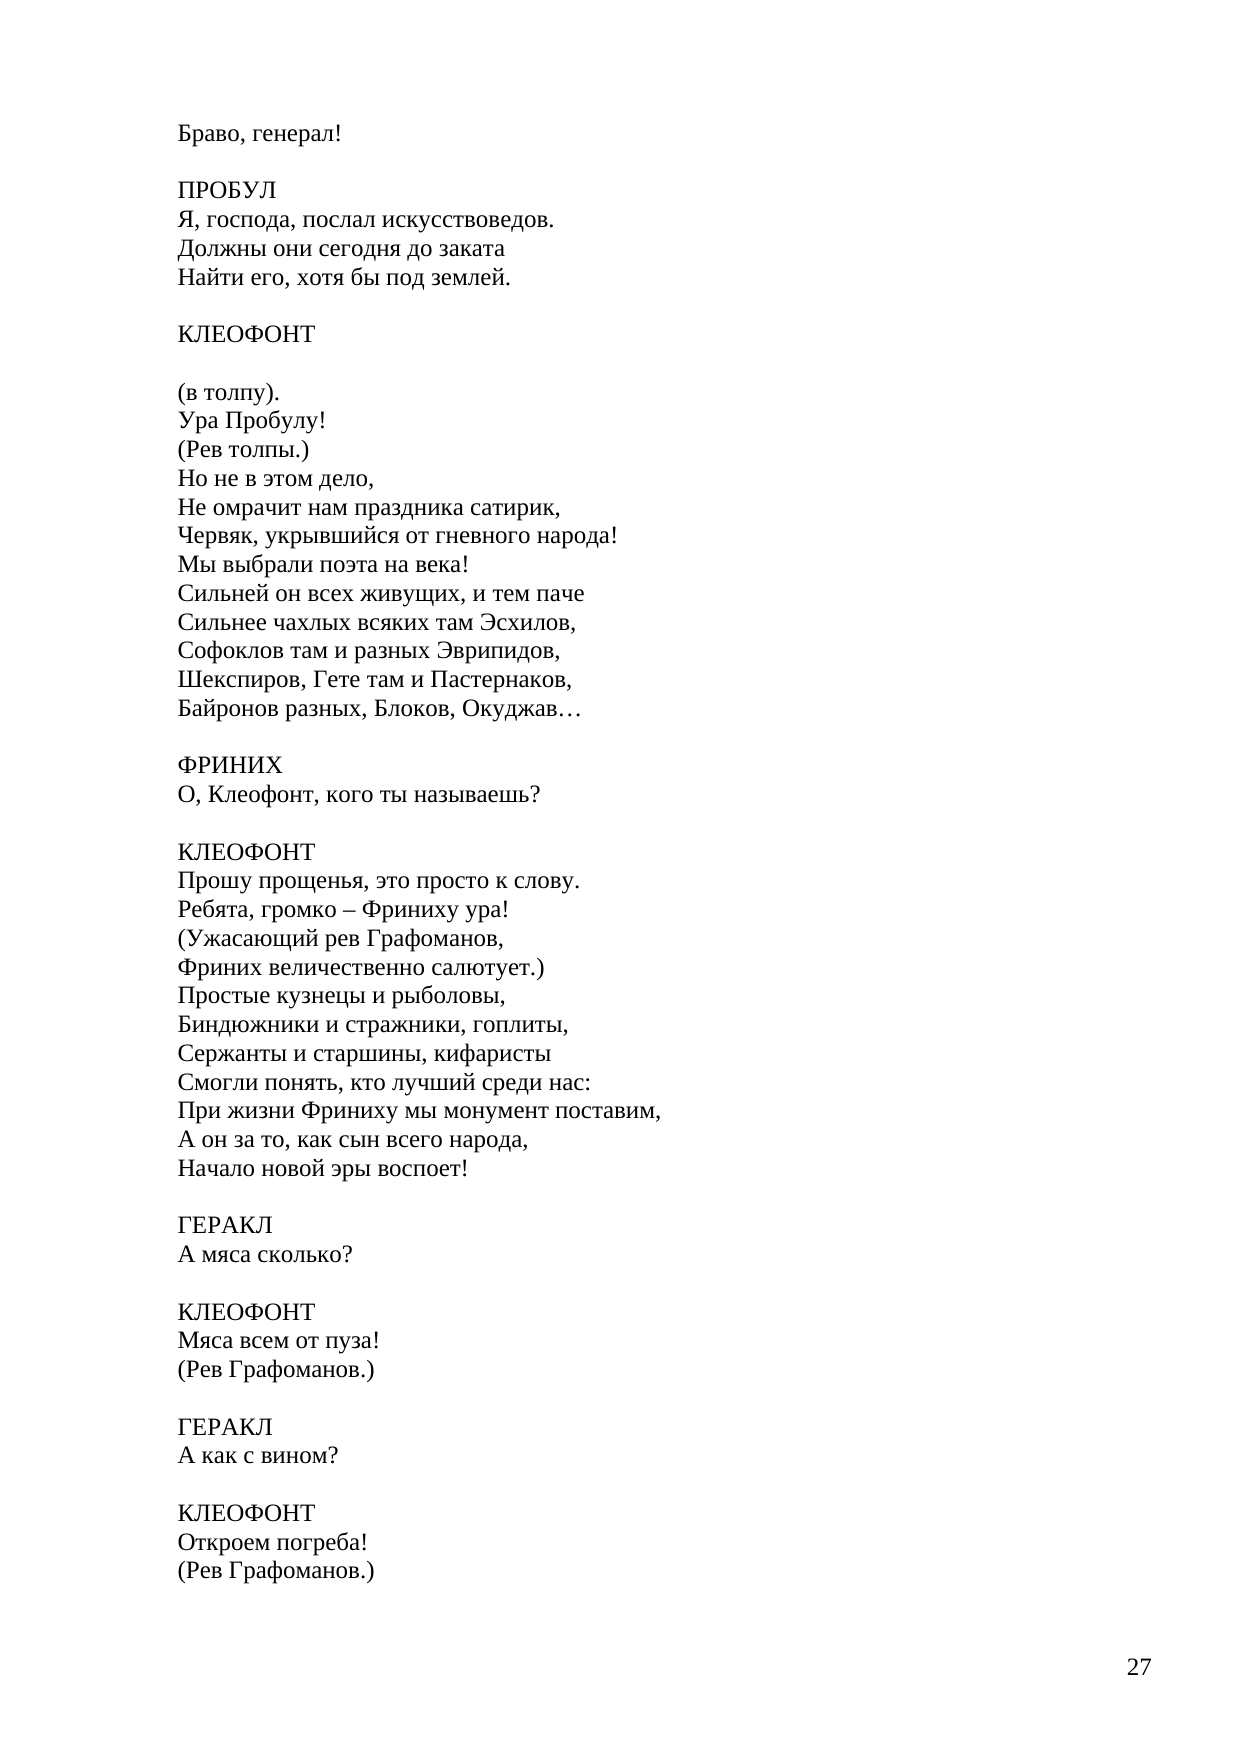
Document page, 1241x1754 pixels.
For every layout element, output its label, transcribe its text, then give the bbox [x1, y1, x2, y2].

text Сильней он всех живущих, и тем паче [177, 578, 1152, 607]
text Прошу прощенья, это просто к слову. [177, 866, 1152, 894]
text Шекспиров, Гете там и Пастернаков, [177, 664, 1152, 693]
text Браво, генерал! [177, 118, 1152, 147]
text ПРОБУЛ [177, 176, 1152, 204]
text При жизни Фриниху мы монумент поставим, [177, 1096, 1152, 1124]
text Начало новой эры воспоет! [177, 1153, 1152, 1182]
text Мяса всем от пуза! [177, 1326, 1152, 1354]
text ФРИНИХ [177, 751, 1152, 779]
text Простые кузнецы и рыболовы, [177, 981, 1152, 1009]
text КЛЕОФОНТ [177, 1297, 1152, 1326]
text А как с вином? [177, 1441, 1152, 1469]
text Должны они сегодня до заката [177, 233, 1152, 262]
text ГЕРАКЛ [177, 1211, 1152, 1239]
text Биндюжники и стражники, гоплиты, [177, 1009, 1152, 1038]
text (Рев Графоманов.) [177, 1556, 1152, 1584]
text Но не в этом дело, [177, 463, 1152, 492]
text Откроем погреба! [177, 1527, 1152, 1556]
text Смогли понять, кто лучший среди нас: [177, 1067, 1152, 1096]
text Не омрачит нам праздника сатирик, [177, 492, 1152, 521]
text Я, господа, послал искусствоведов. [177, 204, 1152, 233]
text КЛЕОФОНТ [177, 319, 1152, 348]
text Фриних величественно салютует.) [177, 952, 1152, 981]
text А он за то, как сын всего народа, [177, 1124, 1152, 1153]
text Ребята, громко – Фриниху ура! [177, 894, 1152, 923]
text (Рев Графоманов.) [177, 1354, 1152, 1383]
text Сержанты и старшины, кифаристы [177, 1038, 1152, 1067]
text Ура Пробулу! [177, 406, 1152, 434]
text (Рев толпы.) [177, 434, 1152, 463]
text Мы выбрали поэта на века! [177, 549, 1152, 578]
text Сильнее чахлых всяких там Эсхилов, [177, 607, 1152, 636]
text КЛЕОФОНТ [177, 1498, 1152, 1527]
text Червяк, укрывшийся от гневного народа! [177, 521, 1152, 549]
text О, Клеофонт, кого ты называешь? [177, 779, 1152, 808]
text А мяса сколько? [177, 1239, 1152, 1268]
text Байронов разных, Блоков, Окуджав… [177, 693, 1152, 722]
text ГЕРАКЛ [177, 1412, 1152, 1441]
text (в толпу). [177, 377, 1152, 406]
text КЛЕОФОНТ [177, 837, 1152, 866]
text Софоклов там и разных Эврипидов, [177, 636, 1152, 664]
text (Ужасающий рев Графоманов, [177, 923, 1152, 952]
text Найти его, хотя бы под землей. [177, 262, 1152, 291]
